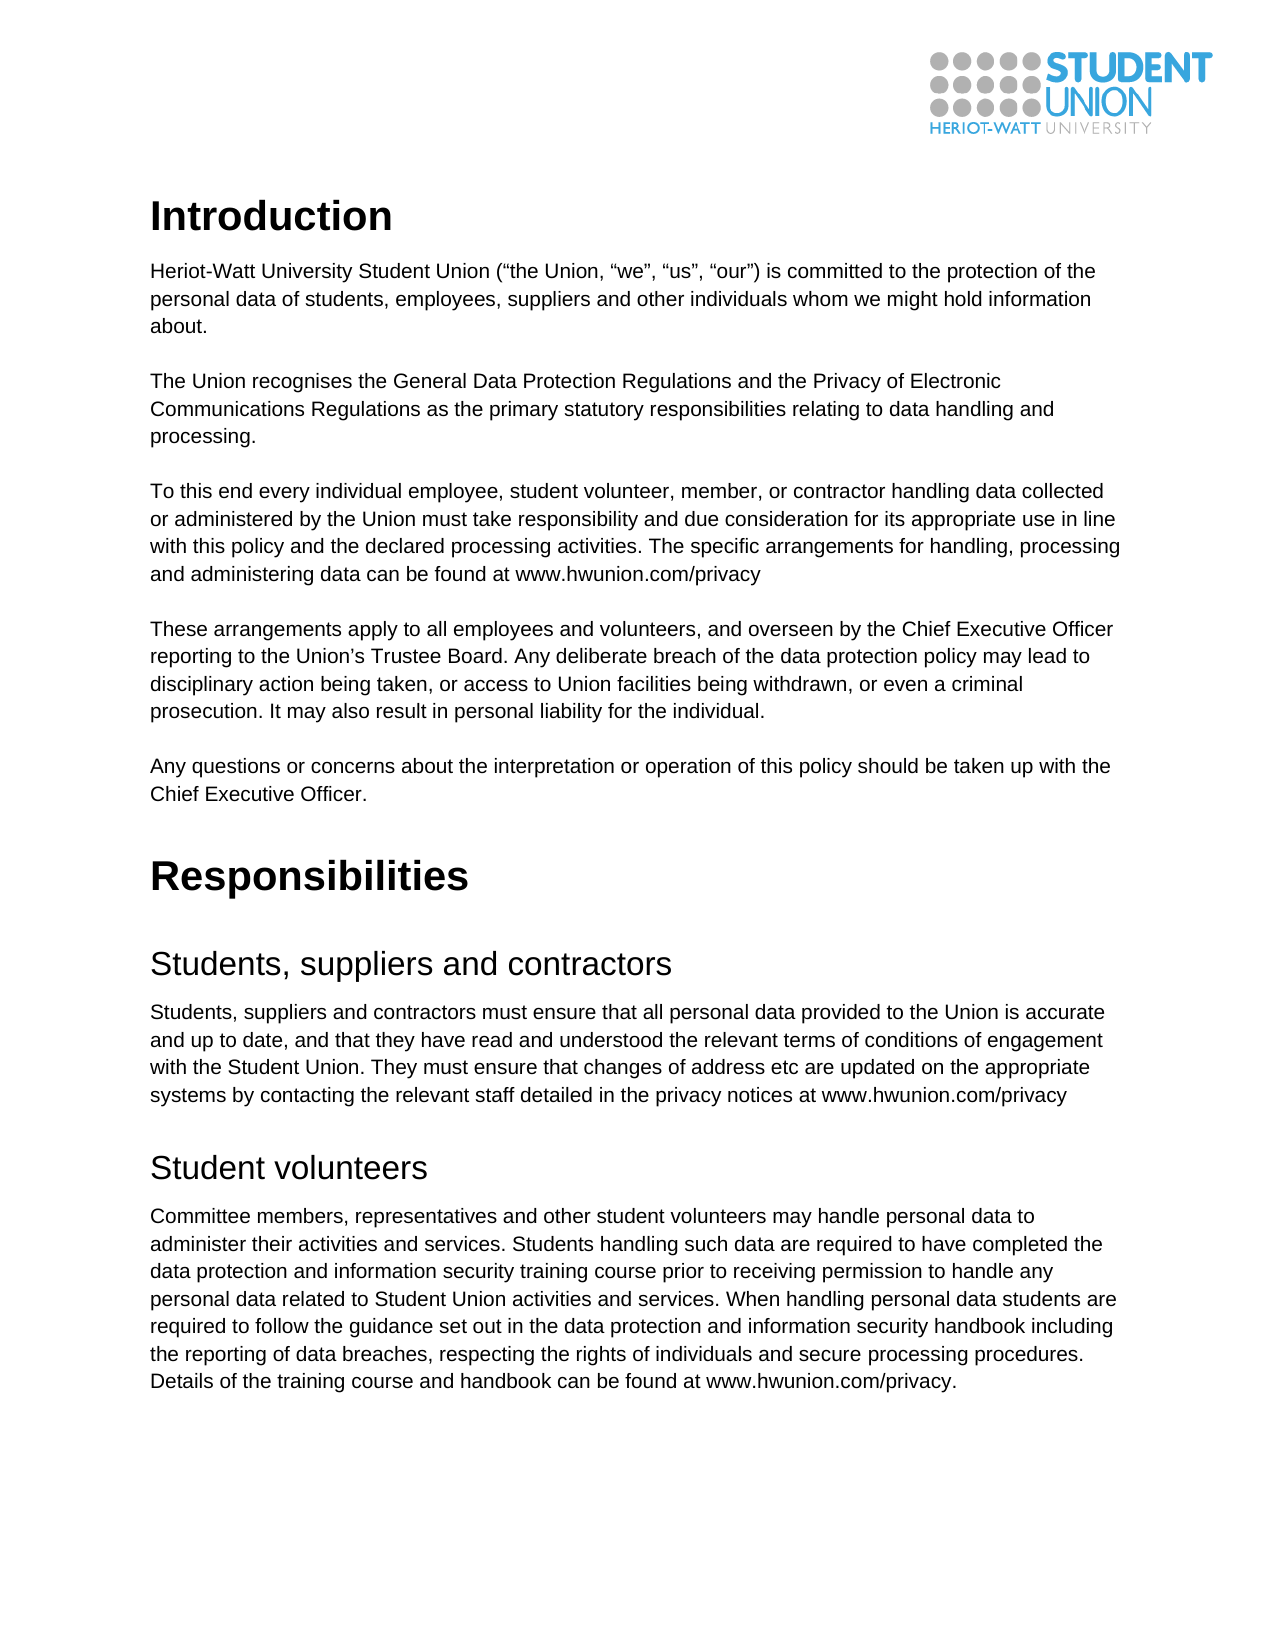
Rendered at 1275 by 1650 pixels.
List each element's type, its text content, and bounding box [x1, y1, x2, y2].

picture [917, 50, 1218, 139]
text Any questions or concerns about the interpretation or operation of this policy should be taken up with the Chief Executive Officer. [150, 754, 1125, 806]
subtitle Students, suppliers and contractors [150, 943, 1125, 982]
text Heriot-Watt University Student Union (“the Union, “we”, “us”, “our”) is committed to the protection of the personal data of students, employees, suppliers and other individuals whom we might hold information about. [150, 259, 1125, 338]
text These arrangements apply to all employees and volunteers, and overseen by the Chief Executive Officer reporting to the Union’s Trustee Board. Any deliberate breach of the data protection policy may lead to disciplinary action being taken, or access to Union facilities being withdrawn, or even a criminal prosecution. It may also result in personal liability for the individual. [150, 617, 1125, 723]
subtitle Student volunteers [150, 1148, 1125, 1186]
text To this end every individual employee, student volunteer, member, or contractor handling data collected or administered by the Union must take responsibility and due consideration for its appropriate use in line with this policy and the declared processing activities. The specific arrangements for handling, processing and administering data can be found at www.hwunion.com/privacy [150, 479, 1125, 586]
text Committee members, representatives and other student volunteers may handle personal data to administer their activities and services. Students handling such data are required to have completed the data protection and information security training course prior to receiving permission to handle any personal data related to Student Union activities and services. When handling personal data students are required to follow the guidance set out in the data protection and information security handbook including the reporting of data breaches, respecting the rights of individuals and secure processing procedures. Details of the training course and handbook can be found at www.hwunion.com/privacy. [150, 1204, 1125, 1393]
text The Union recognises the General Data Protection Regulations and the Privacy of Electronic Communications Regulations as the primary statutory responsibilities relating to data handling and processing. [150, 369, 1125, 448]
subtitle Responsibilities [150, 851, 1125, 899]
text Students, suppliers and contractors must ensure that all personal data provided to the Union is accurate and up to date, and that they have read and understood the relevant terms of conditions of engagement with the Student Union. They must ensure that changes of address etc are updated on the appropriate systems by contacting the relevant staff detailed in the privacy notices at www.hwunion.com/privacy [150, 1000, 1125, 1107]
subtitle Introduction [150, 192, 1125, 239]
